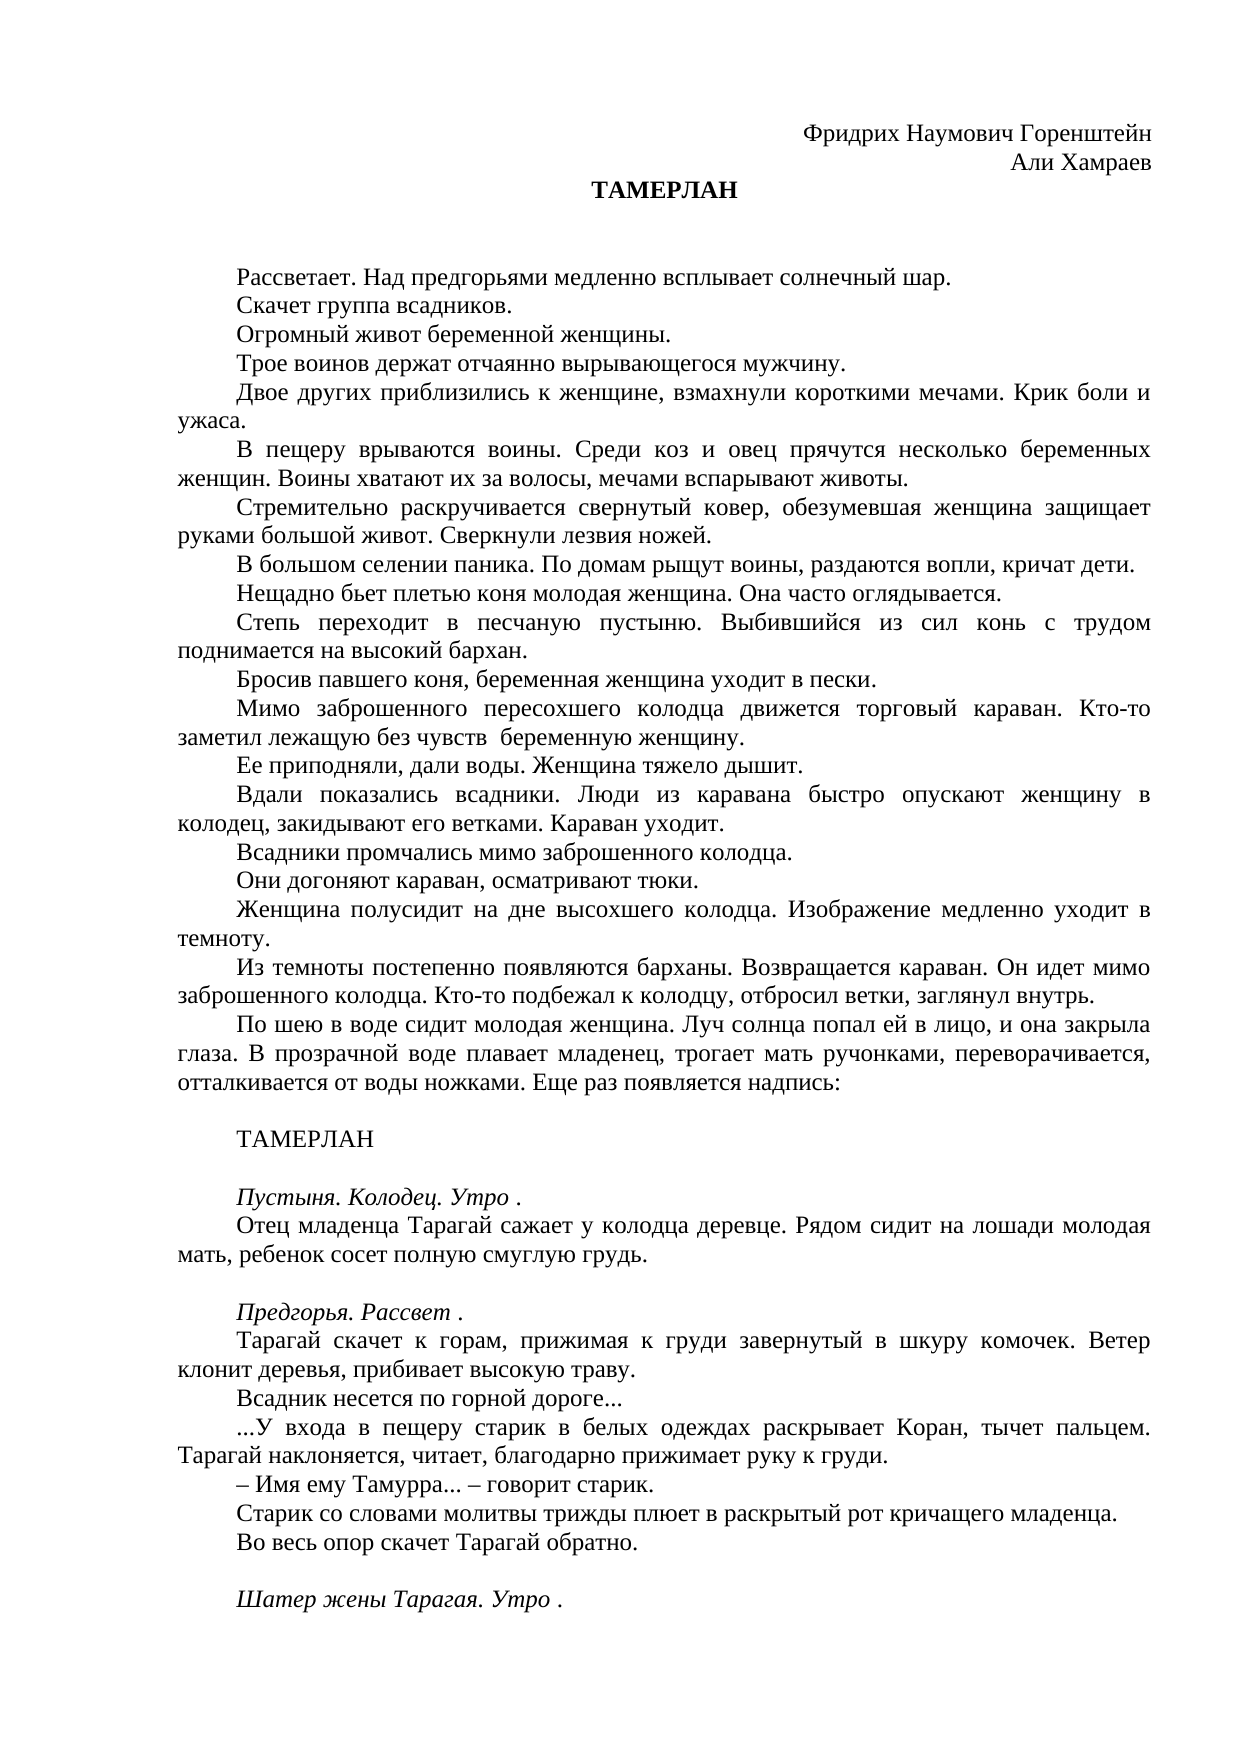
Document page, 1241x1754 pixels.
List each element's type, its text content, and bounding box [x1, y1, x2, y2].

text ...У входа в пещеру старик в белых одеждах раскрывает Коран, тычет пальцем. Тарагай наклоняется, читает, благодарно прижимает руку к груди. [177, 1412, 1152, 1469]
text Отец младенца Тарагай сажает у колодца деревце. Рядом сидит на лошади молодая мать, ребенок сосет полную смуглую грудь. [177, 1211, 1152, 1268]
text По шею в воде сидит молодая женщина. Луч солнца попал ей в лицо, и она закрыла глаза. В прозрачной воде плавает младенец, трогает мать ручонками, переворачивается, отталкивается от воды ножками. Еще раз появляется надпись: [177, 1009, 1152, 1096]
text Трое воинов держат отчаянно вырывающегося мужчину. [177, 348, 1152, 377]
text Всадник несется по горной дороге... [177, 1383, 1152, 1412]
text Вдали показались всадники. Люди из каравана быстро опускают женщину в колодец, закидывают его ветками. Караван уходит. [177, 779, 1152, 837]
text Рассветает. Над предгорьями медленно всплывает солнечный шар. [177, 262, 1152, 291]
text Двое других приблизились к женщине, взмахнули короткими мечами. Крик боли и ужаса. [177, 377, 1152, 434]
text – Имя ему Тамурра... – говорит старик. [177, 1469, 1152, 1498]
text Предгорья. Рассвет . [177, 1297, 1152, 1326]
subtitle ТАМЕРЛАН [177, 176, 1152, 204]
subtitle Фридрих Наумович Горенштейн [177, 118, 1152, 147]
text Во весь опор скачет Тарагай обратно. [177, 1527, 1152, 1556]
text Старик со словами молитвы трижды плюет в раскрытый рот кричащего младенца. [177, 1498, 1152, 1527]
text Они догоняют караван, осматривают тюки. [177, 866, 1152, 894]
text Шатер жены Тарагая. Утро . [177, 1584, 1152, 1613]
subtitle Али Хамраев [177, 147, 1152, 176]
text Женщина полусидит на дне высохшего колодца. Изображение медленно уходит в темноту. [177, 894, 1152, 952]
text Скачет группа всадников. [177, 291, 1152, 319]
text ТАМЕРЛАН [177, 1124, 1152, 1153]
text Огромный живот беременной женщины. [177, 319, 1152, 348]
text Пустыня. Колодец. Утро . [177, 1182, 1152, 1211]
text Тарагай скачет к горам, прижимая к груди завернутый в шкуру комочек. Ветер клонит деревья, прибивает высокую траву. [177, 1326, 1152, 1383]
text В пещеру врываются воины. Среди коз и овец прячутся несколько беременных женщин. Воины хватают их за волосы, мечами вспарывают животы. [177, 434, 1152, 492]
text Всадники промчались мимо заброшенного колодца. [177, 837, 1152, 866]
text Нещадно бьет плетью коня молодая женщина. Она часто оглядывается. [177, 578, 1152, 607]
text Бросив павшего коня, беременная женщина уходит в пески. [177, 664, 1152, 693]
text Степь переходит в песчаную пустыню. Выбившийся из сил конь с трудом поднимается на высокий бархан. [177, 607, 1152, 664]
text Стремительно раскручивается свернутый ковер, обезумевшая женщина защищает руками большой живот. Сверкнули лезвия ножей. [177, 492, 1152, 549]
text Мимо заброшенного пересохшего колодца движется торговый караван. Кто-то заметил лежащую без чувств беременную женщину. [177, 693, 1152, 751]
text В большом селении паника. По домам рыщут воины, раздаются вопли, кричат дети. [177, 549, 1152, 578]
text Ее приподняли, дали воды. Женщина тяжело дышит. [177, 751, 1152, 779]
text Из темноты постепенно появляются барханы. Возвращается караван. Он идет мимо заброшенного колодца. Кто-то подбежал к колодцу, отбросил ветки, заглянул внутрь. [177, 952, 1152, 1009]
